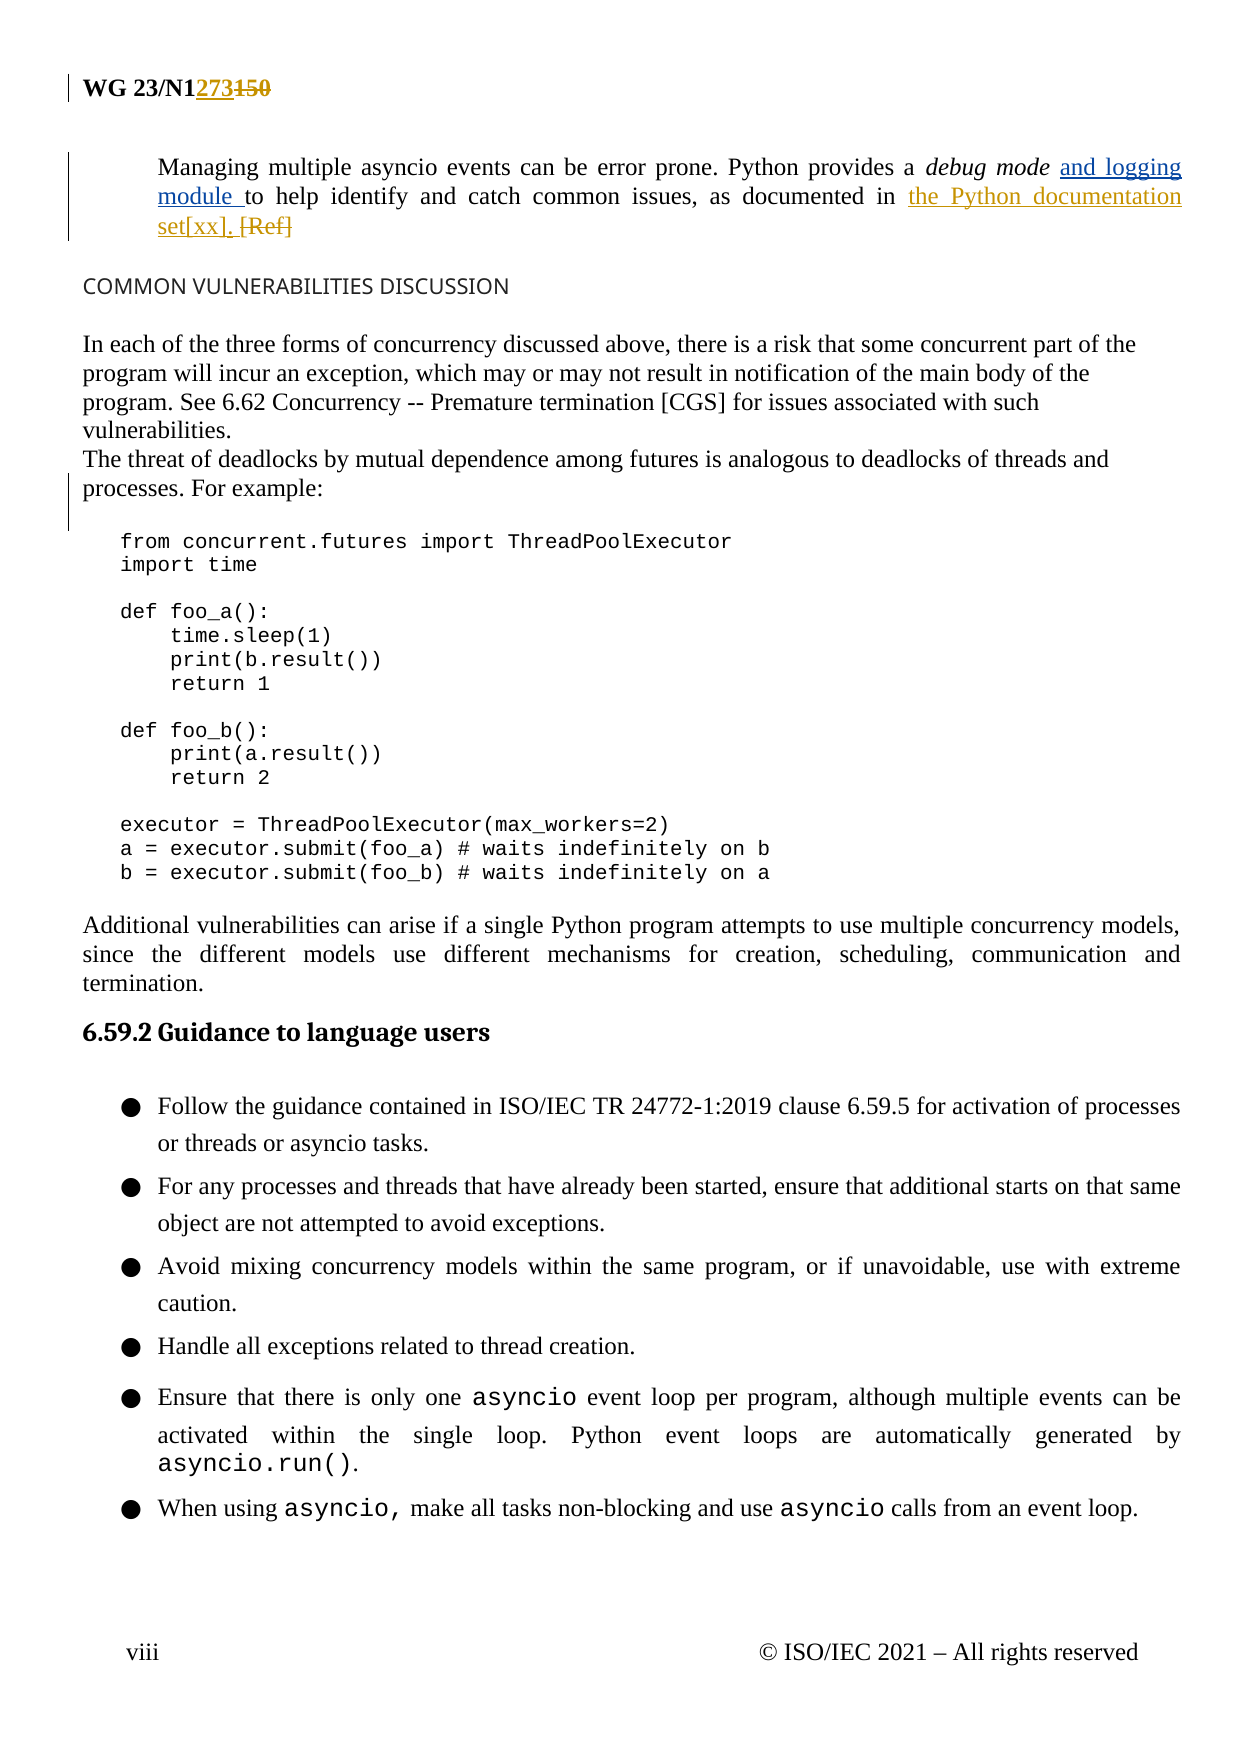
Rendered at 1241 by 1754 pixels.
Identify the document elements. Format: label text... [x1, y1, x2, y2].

text Additional vulnerabilities can arise if a single Python program attempts to use multiple concurrency models, since the different models use different mechanisms for creation, scheduling, communication and termination. [82, 910, 1182, 996]
text from concurrent.futures import ThreadPoolExecutor import time def foo_a(): time.sleep(1) print(b.result()) return 1 def foo_b(): print(a.result()) return 2 executor = ThreadPoolExecutor(max_workers=2) a = executor.submit(foo_a) # waits indefinitely on b b = executor.submit(foo_b) # waits indefinitely on a [82, 531, 1182, 885]
list Handle all exceptions related to thread creation. [120, 1317, 1182, 1368]
text Managing multiple asyncio events can be error prone. Python provides a debug mode to help identify and catch common issues, as documented in [157, 152, 1182, 241]
subtitle 6.59.2 Guidance to language users [82, 1017, 1182, 1048]
text The threat of deadlocks by mutual dependence among futures is analogous to deadlocks of threads and processes. For example: [82, 444, 1182, 502]
text In each of the three forms of concurrency discussed above, there is a risk that some concurrent part of the program will incur an exception, which may or may not result in notification of the main body of the program. See 6.62 Concurrency -- Premature termination [CGS] for issues associated with such vulnerabilities. [82, 329, 1182, 444]
list Follow the guidance contained in ISO/IEC TR 24772-1:2019 clause 6.59.5 for activation of processes or threads or asyncio tasks. [120, 1077, 1182, 1157]
list Ensure that there is only one asyncio event loop per program, although multiple events can be activated within the single loop. Python event loops are automatically generated by asyncio.run(). [120, 1368, 1182, 1479]
list When using asyncio, make all tasks non-blocking and use asyncio calls from an event loop. [120, 1479, 1182, 1531]
text COMMON VULNERABILITIES DISCUSSION [82, 271, 1182, 301]
list For any processes and threads that have already been started, ensure that additional starts on that same object are not attempted to avoid exceptions. [120, 1157, 1182, 1237]
list Avoid mixing concurrency models within the same program, or if unavoidable, use with extreme caution. [120, 1237, 1182, 1317]
